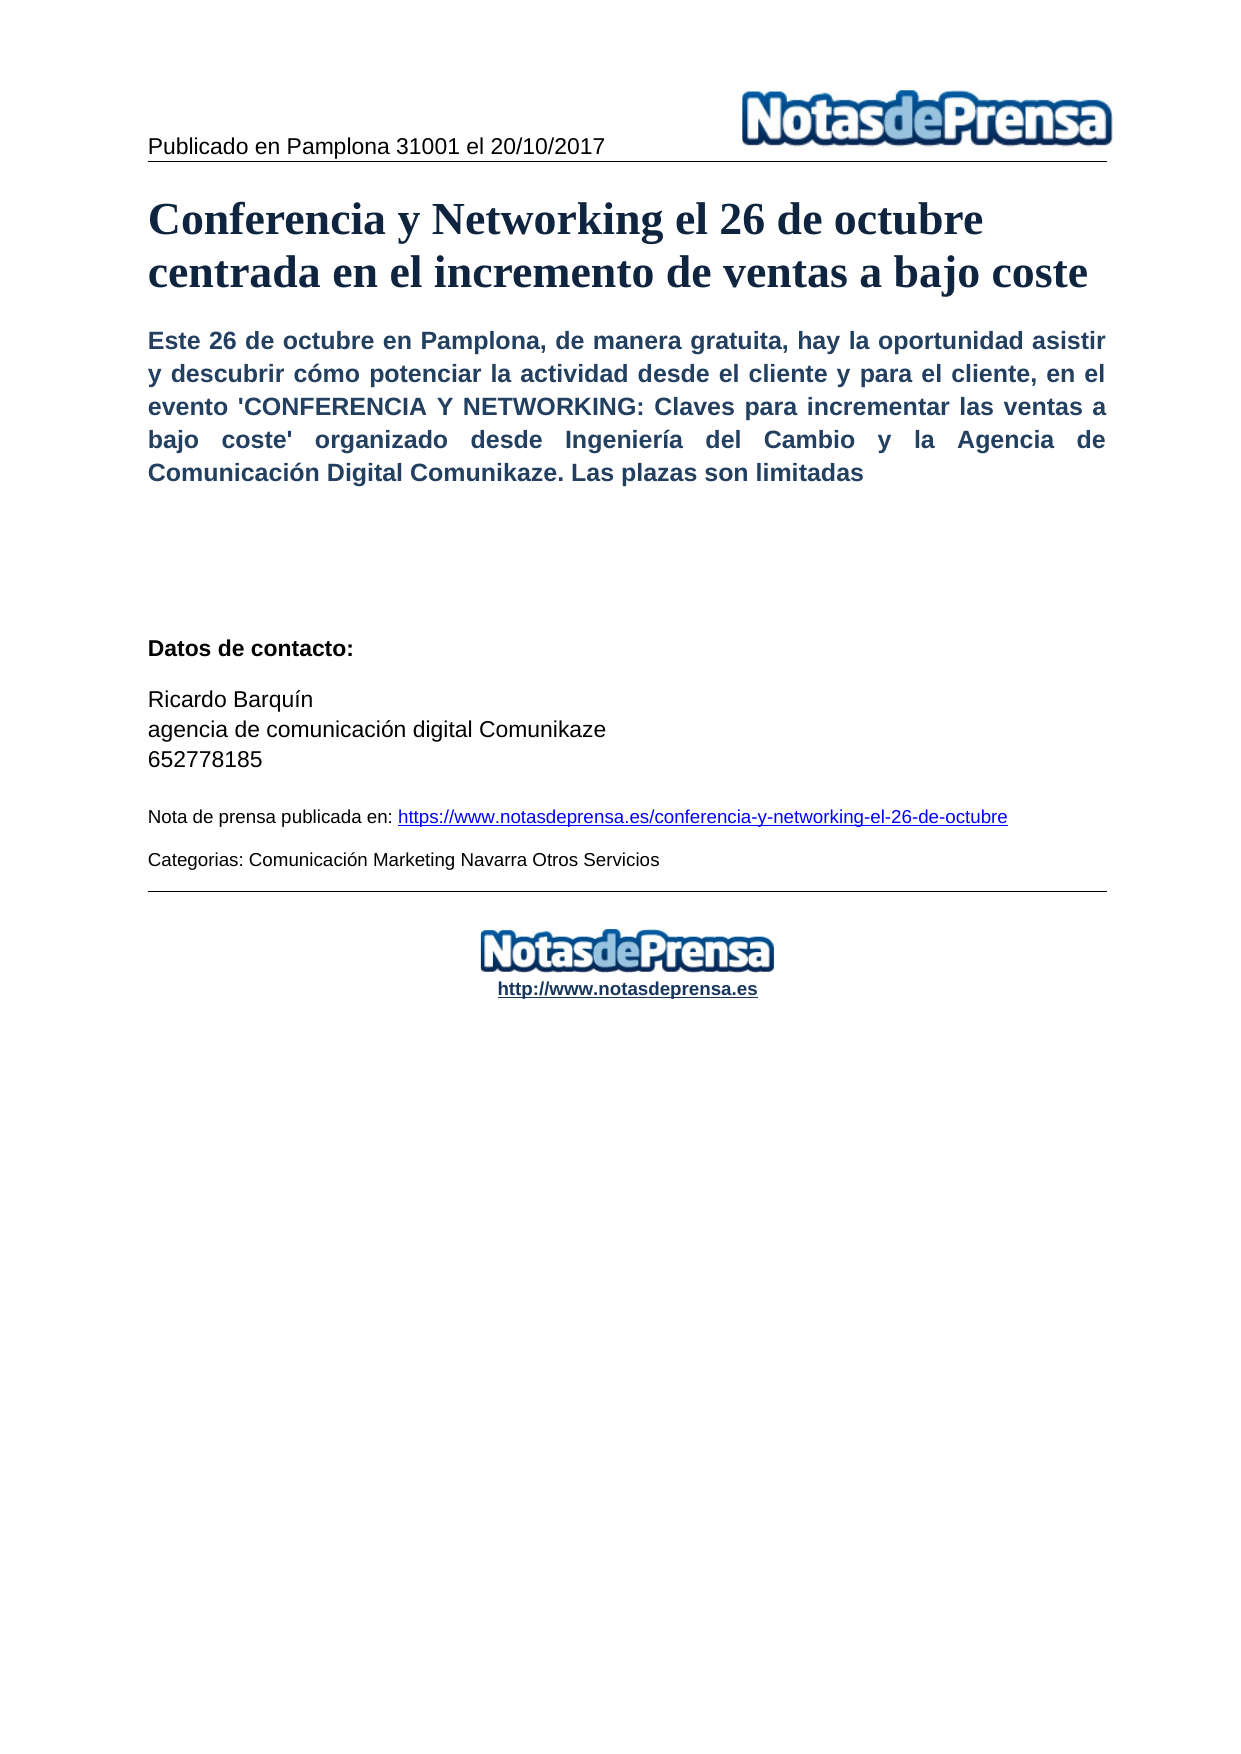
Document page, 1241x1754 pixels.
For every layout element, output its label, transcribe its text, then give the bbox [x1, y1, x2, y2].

picture [742, 90, 1113, 148]
subtitle Conferencia y Networking el 26 de octubre centrada en el incremento de ventas a bajo coste [148, 192, 1107, 297]
text Categorias: Comunicación Marketing Navarra Otros Servicios [148, 849, 1107, 870]
text Ricardo Barquín [148, 686, 1063, 712]
picture [480, 928, 775, 974]
text Publicado en Pamplona 31001 el 20/10/2017 [148, 133, 1107, 161]
text agencia de comunicación digital Comunikaze [148, 716, 1063, 742]
text Nota de prensa publicada en: https://www.notasdeprensa.es/conferencia-y-networking-el-26-de-octubre [148, 806, 1107, 828]
text http://www.notasdeprensa.es [148, 978, 1107, 1000]
subtitle Este 26 de octubre en Pamplona, de manera gratuita, hay la oportunidad asistir y descubrir cómo potenciar la actividad desde el cliente y para el cliente, en el evento 'CONFERENCIA Y NETWORKING: Claves para incrementar las ventas a bajo coste' organizado desde Ingeniería del Cambio y la Agencia de Comunicación Digital Comunikaze. Las plazas son limitadas [148, 326, 1107, 487]
text 652778185 [148, 746, 1063, 772]
text Datos de contacto: [148, 634, 1107, 661]
